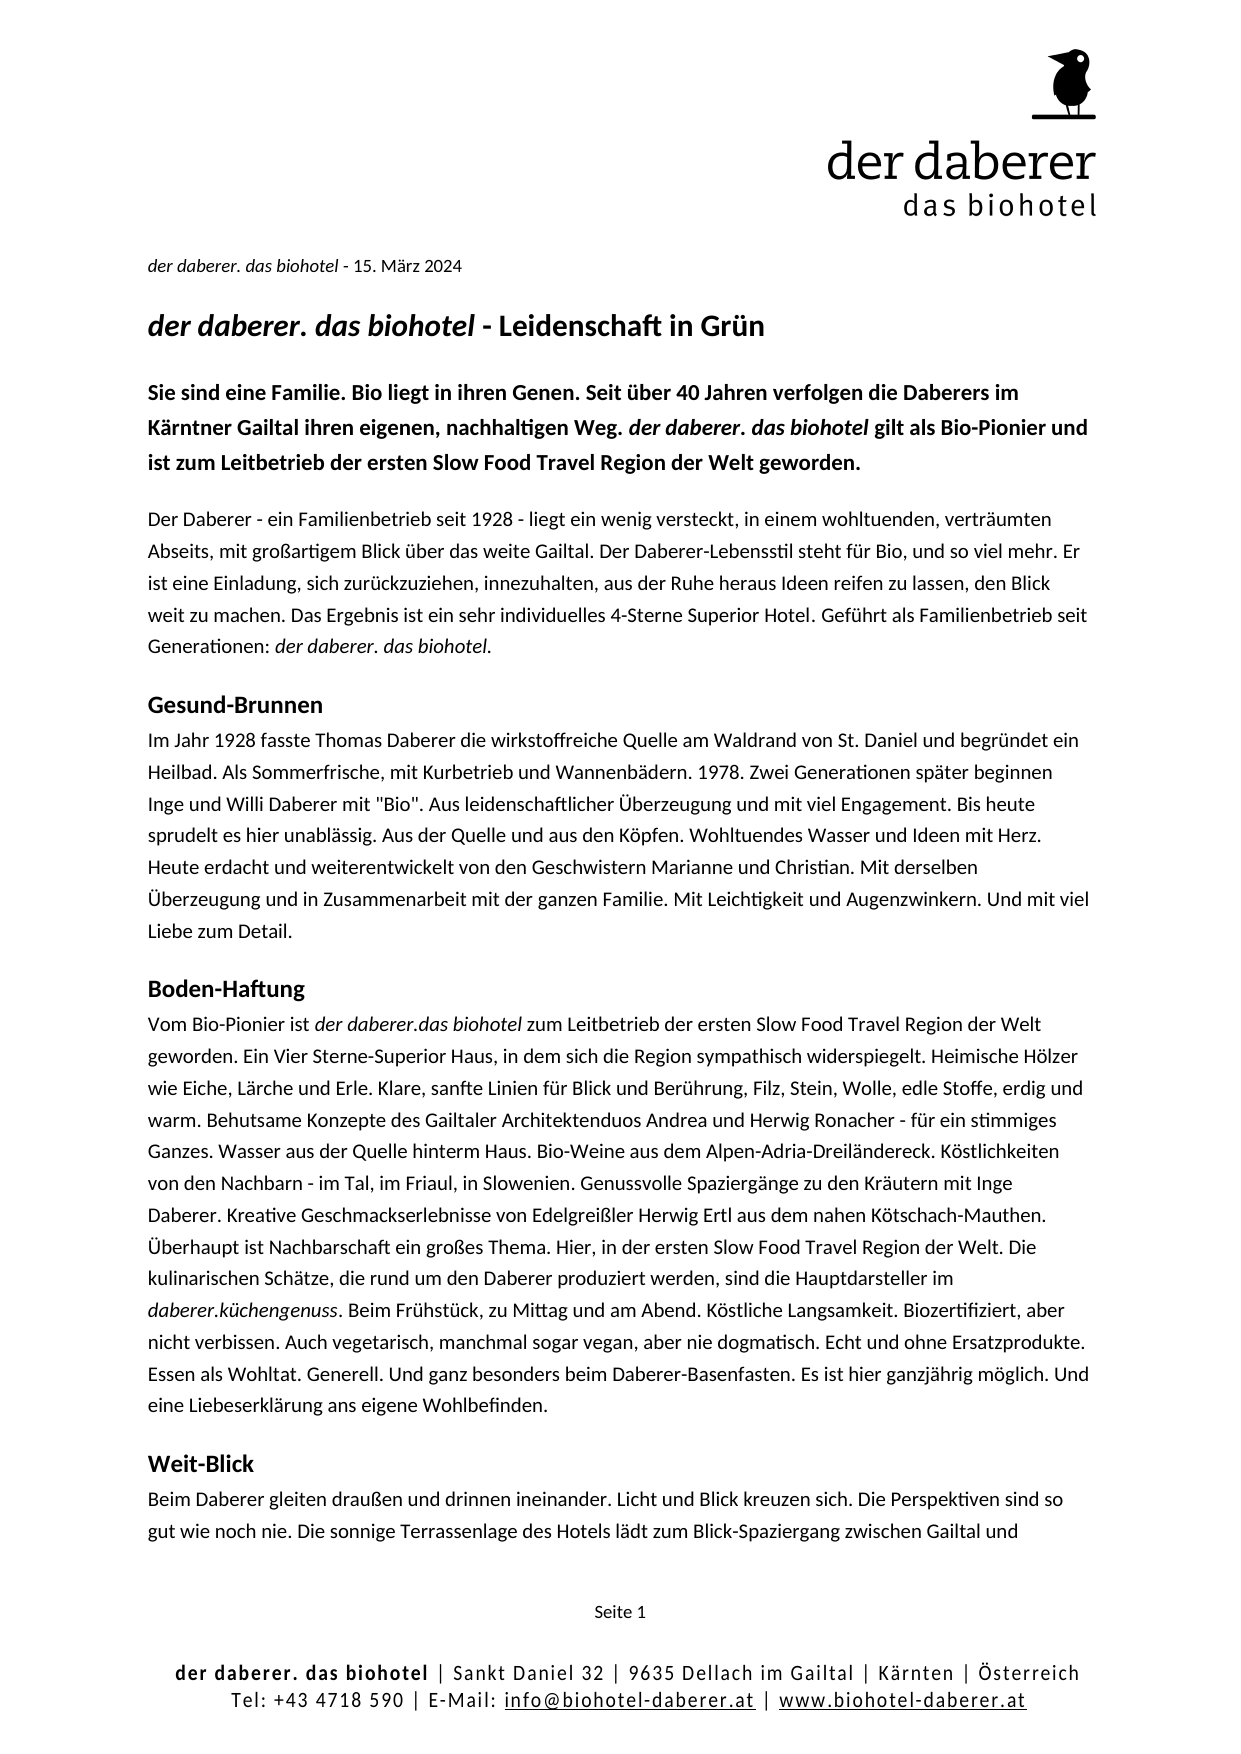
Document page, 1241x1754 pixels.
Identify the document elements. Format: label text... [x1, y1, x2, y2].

text Vom Bio-Pionier ist der daberer.das biohotel zum Leitbetrieb der ersten Slow Food Travel Region der Welt geworden. Ein Vier Sterne-Superior Haus, in dem sich die Region sympathisch widerspiegelt. Heimische Hölzer wie Eiche, Lärche und Erle. Klare, sanfte Linien für Blick und Berührung, Filz, Stein, Wolle, edle Stoffe, erdig und warm. Behutsame Konzepte des Gailtaler Architektenduos Andrea und Herwig Ronacher - für ein stimmiges Ganzes. Wasser aus der Quelle hinterm Haus. Bio-Weine aus dem Alpen-Adria-Dreiländereck. Köstlichkeiten von den Nachbarn - im Tal, im Friaul, in Slowenien. Genussvolle Spaziergänge zu den Kräutern mit Inge Daberer. Kreative Geschmackserlebnisse von Edelgreißler Herwig Ertl aus dem nahen Kötschach-Mauthen. [148, 1011, 1092, 1227]
text der daberer. das biohotel - 15. März 2024 [148, 254, 1092, 277]
text der daberer. das biohotel - Leidenschaft in Grün [148, 306, 1092, 344]
text Der Daberer - ein Familienbetrieb seit 1928 - liegt ein wenig versteckt, in einem wohltuenden, verträumten Abseits, mit großartigem Blick über das weite Gailtal. Der Daberer-Lebensstil steht für Bio, und so viel mehr. Er ist eine Einladung, sich zurückzuziehen, innezuhalten, aus der Ruhe heraus Ideen reifen zu lassen, den Blick weit zu machen. Das Ergebnis ist ein sehr individuelles 4-Sterne Superior Hotel. Geführt als Familienbetrieb seit Generationen: der daberer. das biohotel. [148, 506, 1092, 659]
text Sie sind eine Familie. Bio liegt in ihren Genen. Seit über 40 Jahren verfolgen die Daberers im Kärntner Gailtal ihren eigenen, nachhaltigen Weg. der daberer. das biohotel gilt als Bio-Pionier und ist zum Leitbetrieb der ersten Slow Food Travel Region der Welt geworden. [148, 378, 1092, 476]
text Gesund-Brunnen [148, 689, 1092, 719]
text Im Jahr 1928 fasste Thomas Daberer die wirkstoffreiche Quelle am Waldrand von St. Daniel und begründet ein Heilbad. Als Sommerfrische, mit Kurbetrieb und Wannenbädern. 1978. Zwei Generationen später beginnen Inge und Willi Daberer mit "Bio". Aus leidenschaftlicher Überzeugung und mit viel Engagement. Bis heute sprudelt es hier unablässig. Aus der Quelle und aus den Köpfen. Wohltuendes Wasser und Ideen mit Herz. Heute erdacht und weiterentwickelt von den Geschwistern Marianne und Christian. Mit derselben Überzeugung und in Zusammenarbeit mit der ganzen Familie. Mit Leichtigkeit und Augenzwinkern. Und mit viel Liebe zum Detail. [148, 727, 1092, 943]
text Überhaupt ist Nachbarschaft ein großes Thema. Hier, in der ersten Slow Food Travel Region der Welt. Die kulinarischen Schätze, die rund um den Daberer produziert werden, sind die Hauptdarsteller im daberer.küchengenuss. Beim Frühstück, zu Mittag und am Abend. Köstliche Langsamkeit. Biozertifiziert, aber nicht verbissen. Auch vegetarisch, manchmal sogar vegan, aber nie dogmatisch. Echt und ohne Ersatzprodukte. Essen als Wohltat. Generell. Und ganz besonders beim Daberer-Basenfasten. Es ist hier ganzjährig möglich. Und eine Liebeserklärung ans eigene Wohlbefinden. [148, 1234, 1092, 1418]
text Weit-Blick [148, 1448, 1092, 1479]
picture [814, 29, 1109, 236]
text Boden-Haftung [148, 973, 1092, 1004]
